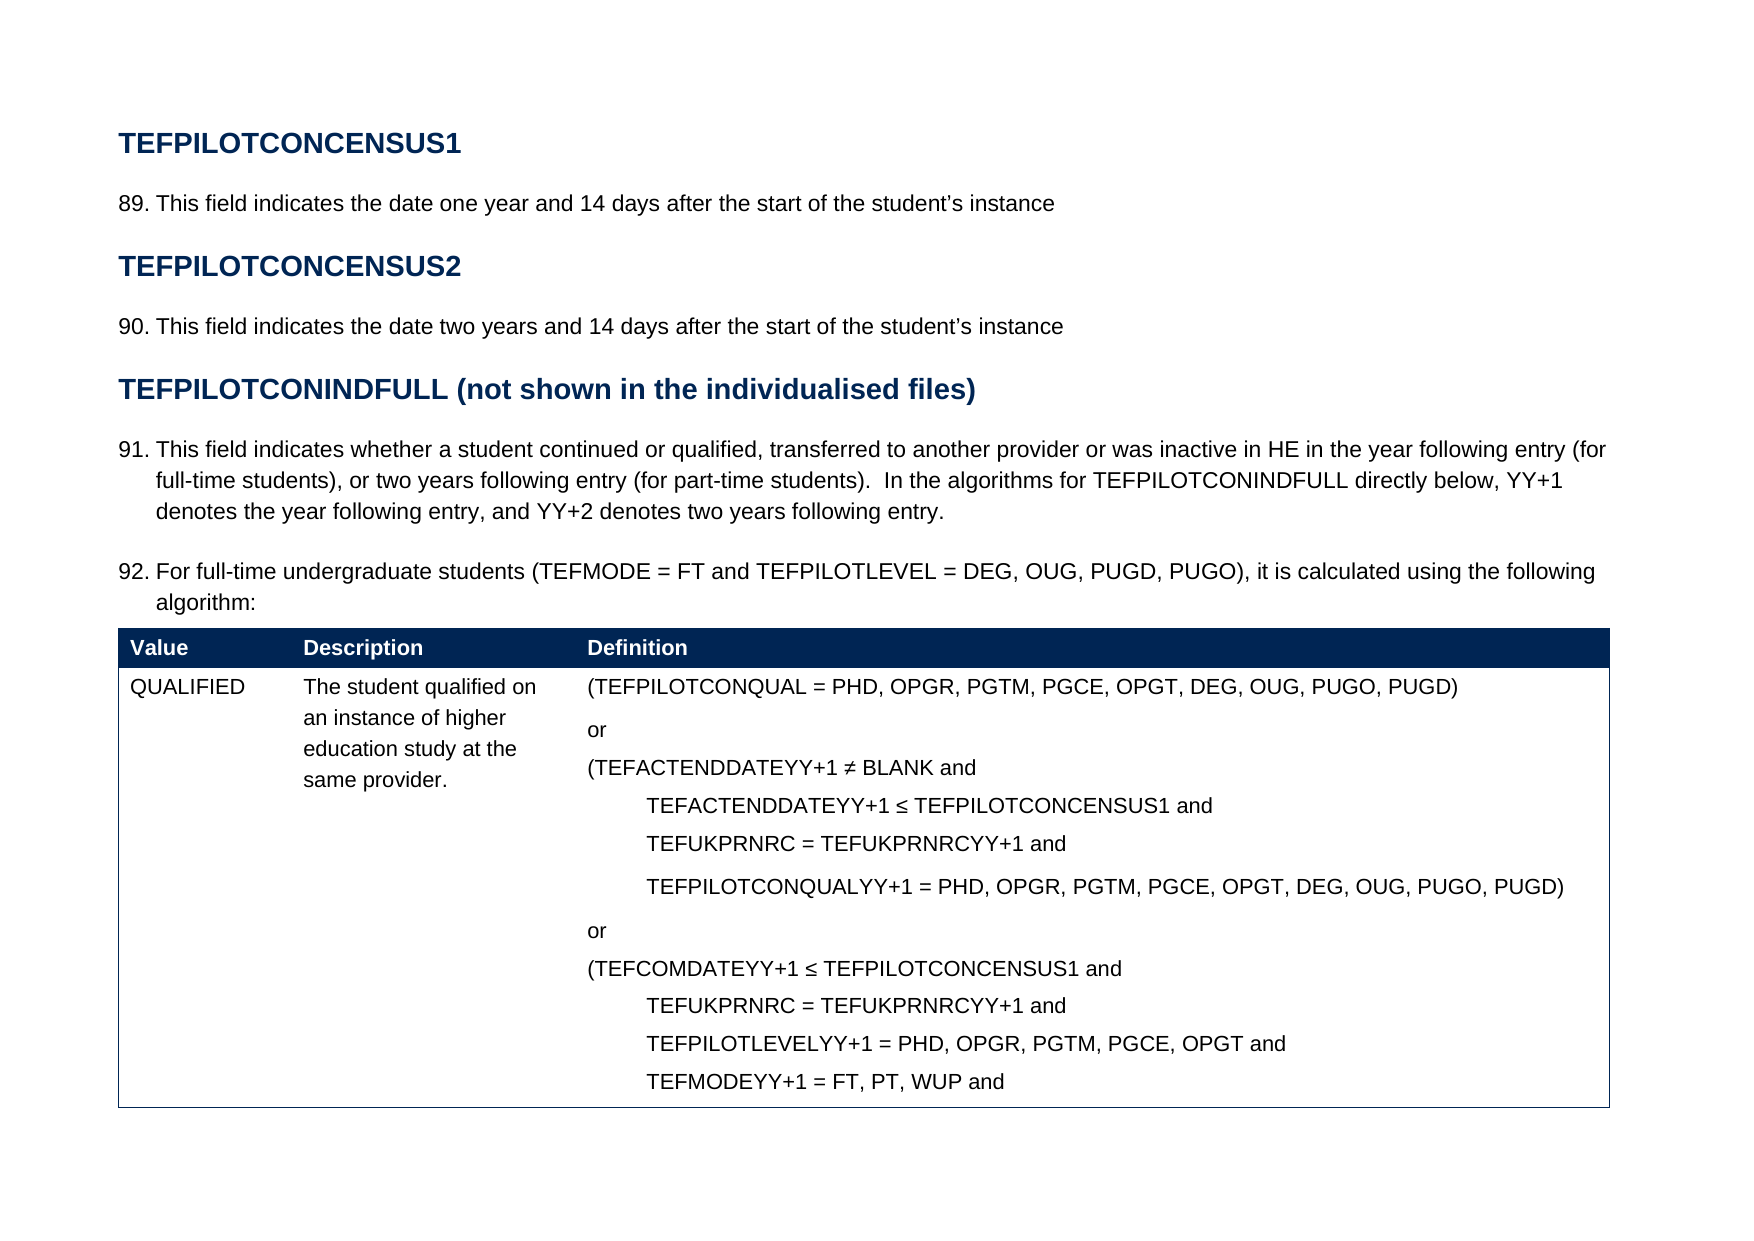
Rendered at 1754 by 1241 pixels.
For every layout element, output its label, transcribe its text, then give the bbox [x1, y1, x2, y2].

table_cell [576, 668, 1609, 1107]
list This field indicates the date one year and 14 days after the start of the student’s instance [118, 185, 1636, 216]
list This field indicates the date two years and 14 days after the start of the student’s instance [118, 308, 1636, 339]
subtitle TEFPILOTCONCENSUS1 [118, 118, 1636, 160]
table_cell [292, 668, 576, 1107]
list For full-time undergraduate students (TEFMODE = FT and TEFPILOTLEVEL = DEG, OUG, PUGD, PUGO), it is calculated using the following algorithm: [118, 553, 1636, 615]
list This field indicates whether a student continued or qualified, transferred to another provider or was inactive in HE in the year following entry (for full-time students), or two years following entry (for part-time students). In the algorithms for TEFPILOTCONINDFULL directly below, YY+1 denotes the year following entry, and YY+2 denotes two years following entry. [118, 431, 1636, 524]
table_header Description [292, 629, 576, 667]
table_cell QUALIFIED [119, 668, 292, 1107]
subtitle TEFPILOTCONCENSUS2 [118, 241, 1636, 283]
subtitle TEFPILOTCONINDFULL (not shown in the individualised files) [118, 364, 1636, 406]
table_header Definition [576, 629, 1609, 667]
table_header Value [119, 629, 292, 667]
